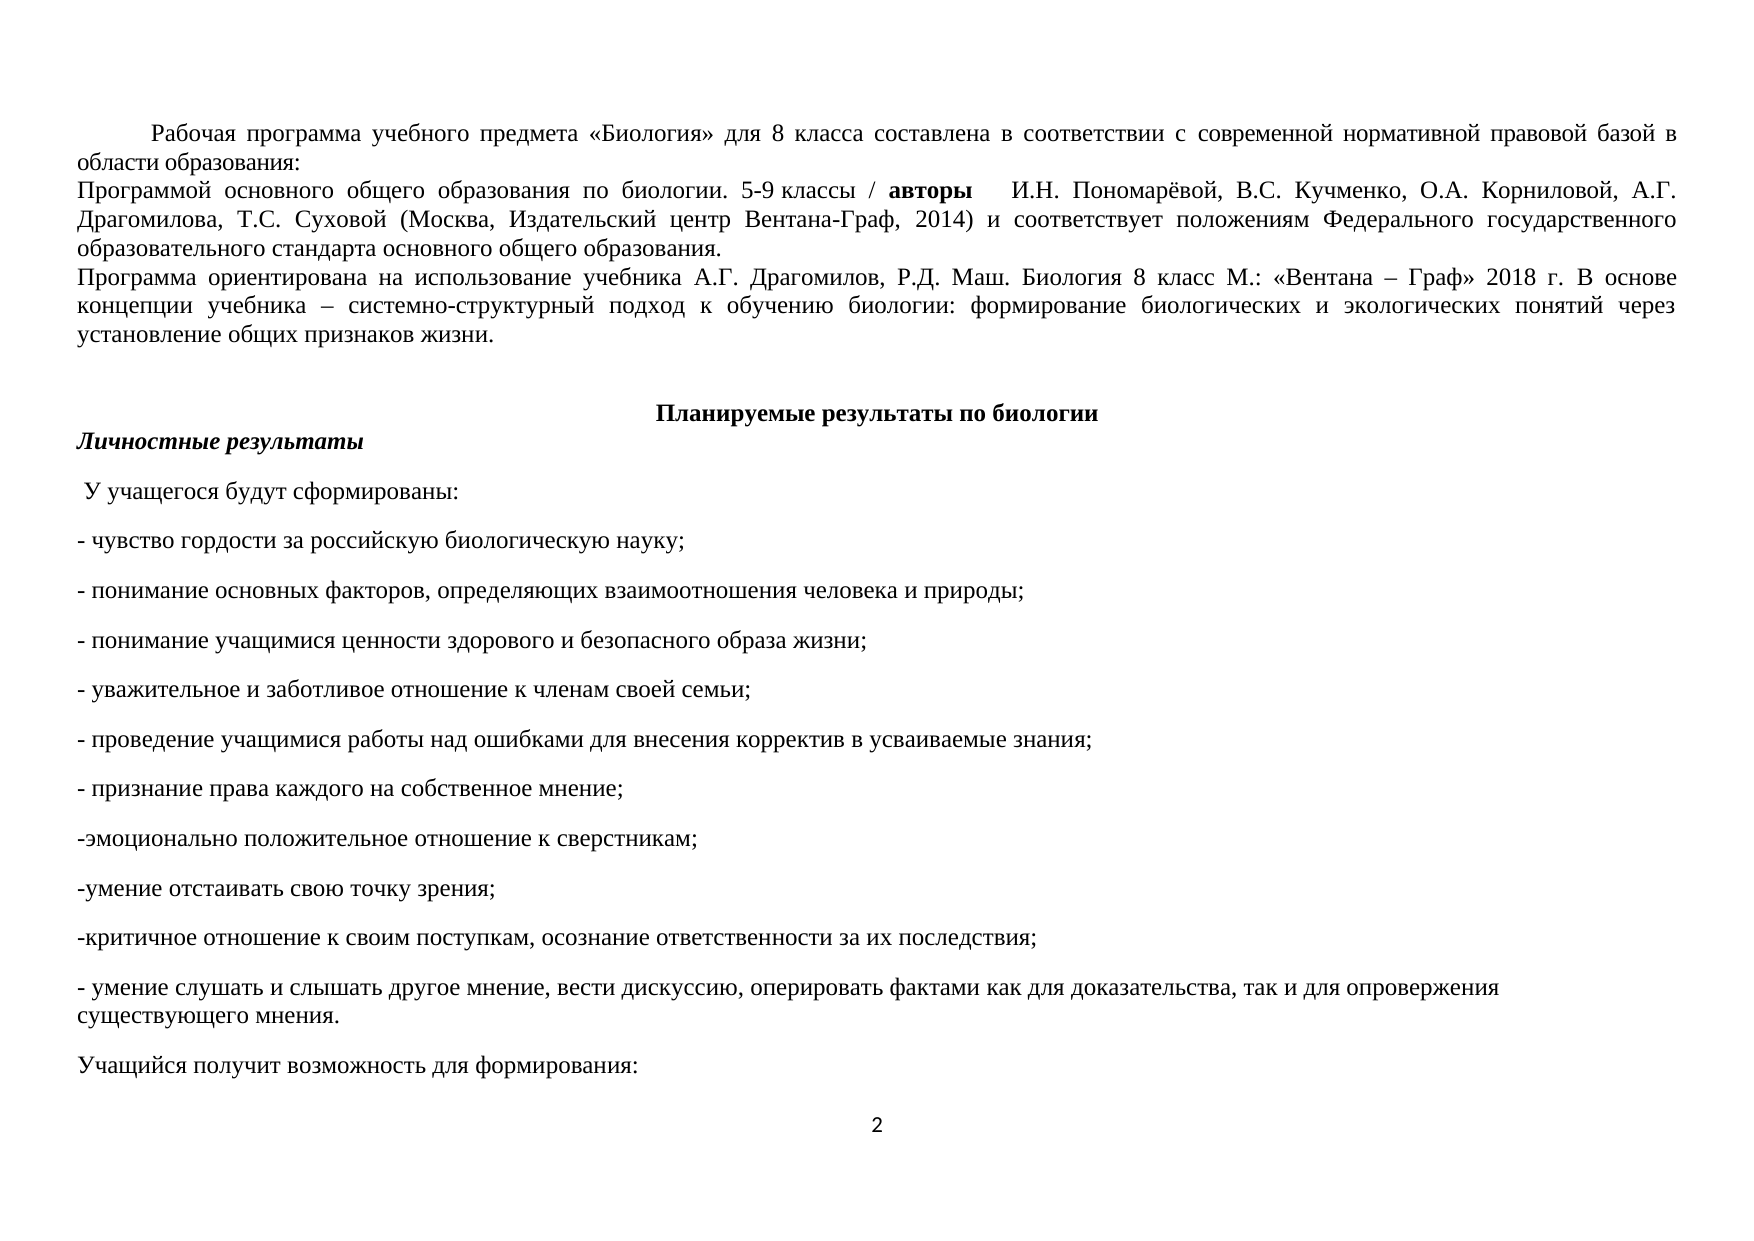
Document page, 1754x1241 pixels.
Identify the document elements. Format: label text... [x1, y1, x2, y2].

text - понимание учащимися ценности здорового и безопасного образа жизни; [77, 625, 1677, 653]
text -критичное отношение к своим поступкам, осознание ответственности за их последствия; [77, 922, 1677, 951]
text Учащийся получит возможность для формирования: [77, 1050, 1677, 1079]
text - чувство гордости за российскую биологическую науку; [77, 526, 1677, 554]
text - умение слушать и слышать другое мнение, вести дискуссию, оперировать фактами как для доказательства, так и для опровержения существующего мнения. [77, 972, 1677, 1029]
text - понимание основных факторов, определяющих взаимоотношения человека и природы; [77, 575, 1677, 604]
text - уважительное и заботливое отношение к членам своей семьи; [77, 674, 1677, 703]
text Планируемые результаты по биологии [77, 398, 1677, 426]
text Программа ориентирована на использование учебника А.Г. Драгомилов, Р.Д. Маш. Биология 8 класс М.: «Вентана – Граф» 2018 г. В основе концепции учебника – системно-структурный подход к обучению биологии: формирование биологических и экологических понятий через установление общих признаков жизни. [77, 262, 1677, 348]
text Личностные результаты [77, 426, 1677, 455]
text -умение отстаивать свою точку зрения; [77, 873, 1677, 901]
text - признание права каждого на собственное мнение; [77, 773, 1677, 802]
text - проведение учащимися работы над ошибками для внесения корректив в усваиваемые знания; [77, 724, 1677, 753]
text -эмоционально положительное отношение к сверстникам; [77, 823, 1677, 852]
text Рабочая программа учебного предмета «Биология» для 8 класса составлена в соответствии с современной нормативной правовой базой в области образования: [77, 118, 1677, 176]
text У учащегося будут сформированы: [77, 476, 1677, 505]
text Программой основного общего образования по биологии. 5-9 классы / авторы И.Н. Пономарёвой, В.С. Кучменко, О.А. Корниловой, А.Г. Драгомилова, Т.С. Суховой (Москва, Издательский центр Вентана-Граф, 2014) и соответствует положениям Федерального государственного образовательного стандарта основного общего образования. [77, 176, 1677, 262]
